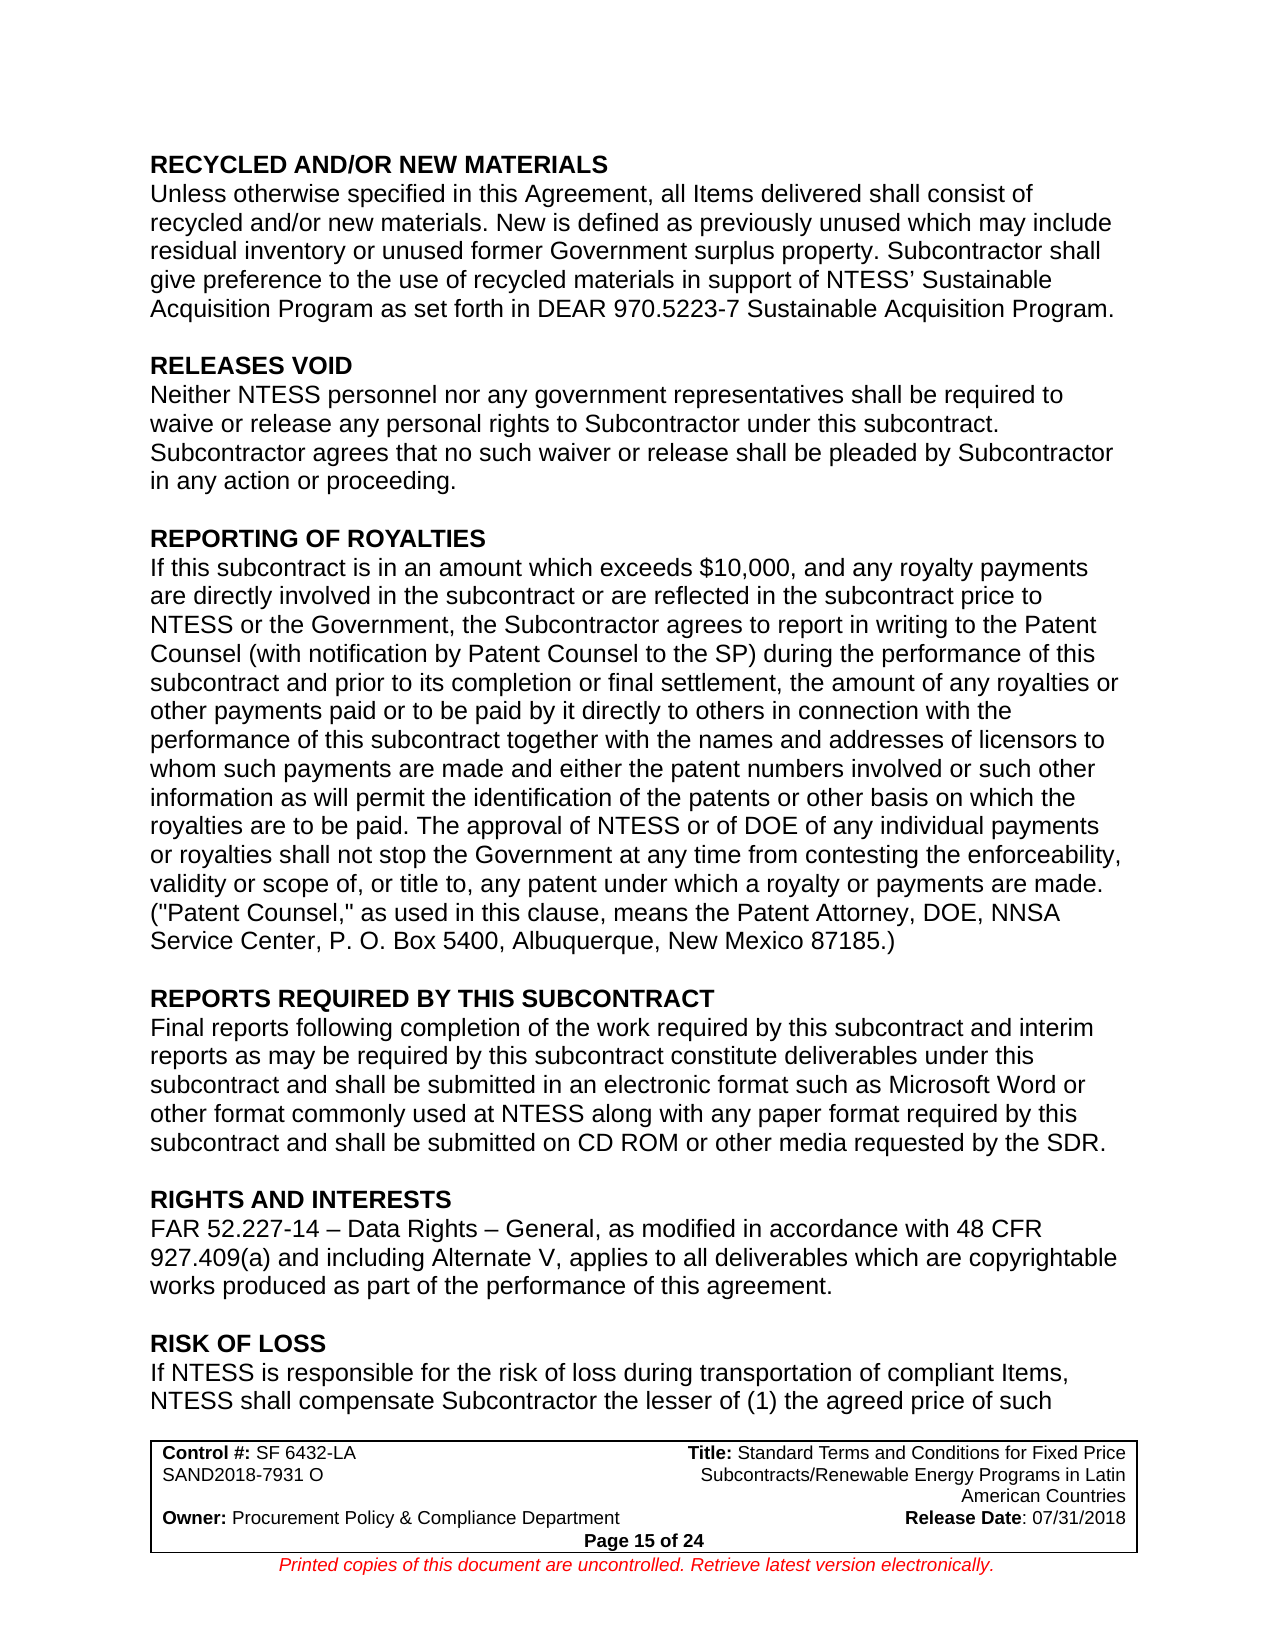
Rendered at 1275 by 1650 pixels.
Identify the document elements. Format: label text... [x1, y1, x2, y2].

subtitle RISK OF LOSS [150, 1329, 1125, 1357]
text Unless otherwise specified in this Agreement, all Items delivered shall consist of recycled and/or new materials. New is defined as previously unused which may include residual inventory or unused former Government surplus property. Subcontractor shall give preference to the use of recycled materials in support of NTESS’ Sustainable Acquisition Program as set forth in DEAR 970.5223-7 Sustainable Acquisition Program. [150, 179, 1125, 322]
text Final reports following completion of the work required by this subcontract and interim reports as may be required by this subcontract constitute deliverables under this subcontract and shall be submitted in an electronic format such as Microsoft Word or other format commonly used at NTESS along with any paper format required by this subcontract and shall be submitted on CD ROM or other media requested by the SDR. [150, 1012, 1125, 1156]
text If this subcontract is in an amount which exceeds $10,000, and any royalty payments are directly involved in the subcontract or are reflected in the subcontract price to NTESS or the Government, the Subcontractor agrees to report in writing to the Patent Counsel (with notification by Patent Counsel to the SP) during the performance of this subcontract and prior to its completion or final settlement, the amount of any royalties or other payments paid or to be paid by it directly to others in connection with the performance of this subcontract together with the names and addresses of licensors to whom such payments are made and either the patent numbers involved or such other information as will permit the identification of the patents or other basis on which the royalties are to be paid. The approval of NTESS or of DOE of any individual payments or royalties shall not stop the Government at any time from contesting the enforceability, validity or scope of, or title to, any patent under which a royalty or payments are made. ("Patent Counsel," as used in this clause, means the Patent Attorney, DOE, NNSA Service Center, P. O. Box 5400, Albuquerque, New Mexico 87185.) [150, 552, 1125, 955]
subtitle RECYCLED AND/OR NEW MATERIALS [150, 150, 1125, 179]
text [150, 1357, 1125, 1415]
subtitle RELEASES VOID [150, 351, 1125, 380]
subtitle REPORTS REQUIRED BY THIS SUBCONTRACT [150, 984, 1125, 1012]
text FAR 52.227-14 – Data Rights – General, as modified in accordance with 48 CFR 927.409(a) and including Alternate V, applies to all deliverables which are copyrightable works produced as part of the performance of this agreement. [150, 1214, 1125, 1300]
subtitle RIGHTS AND INTERESTS [150, 1185, 1125, 1214]
text Neither NTESS personnel nor any government representatives shall be required to waive or release any personal rights to Subcontractor under this subcontract. Subcontractor agrees that no such waiver or release shall be pleaded by Subcontractor in any action or proceeding. [150, 380, 1125, 495]
subtitle REPORTING OF ROYALTIES [150, 524, 1125, 552]
